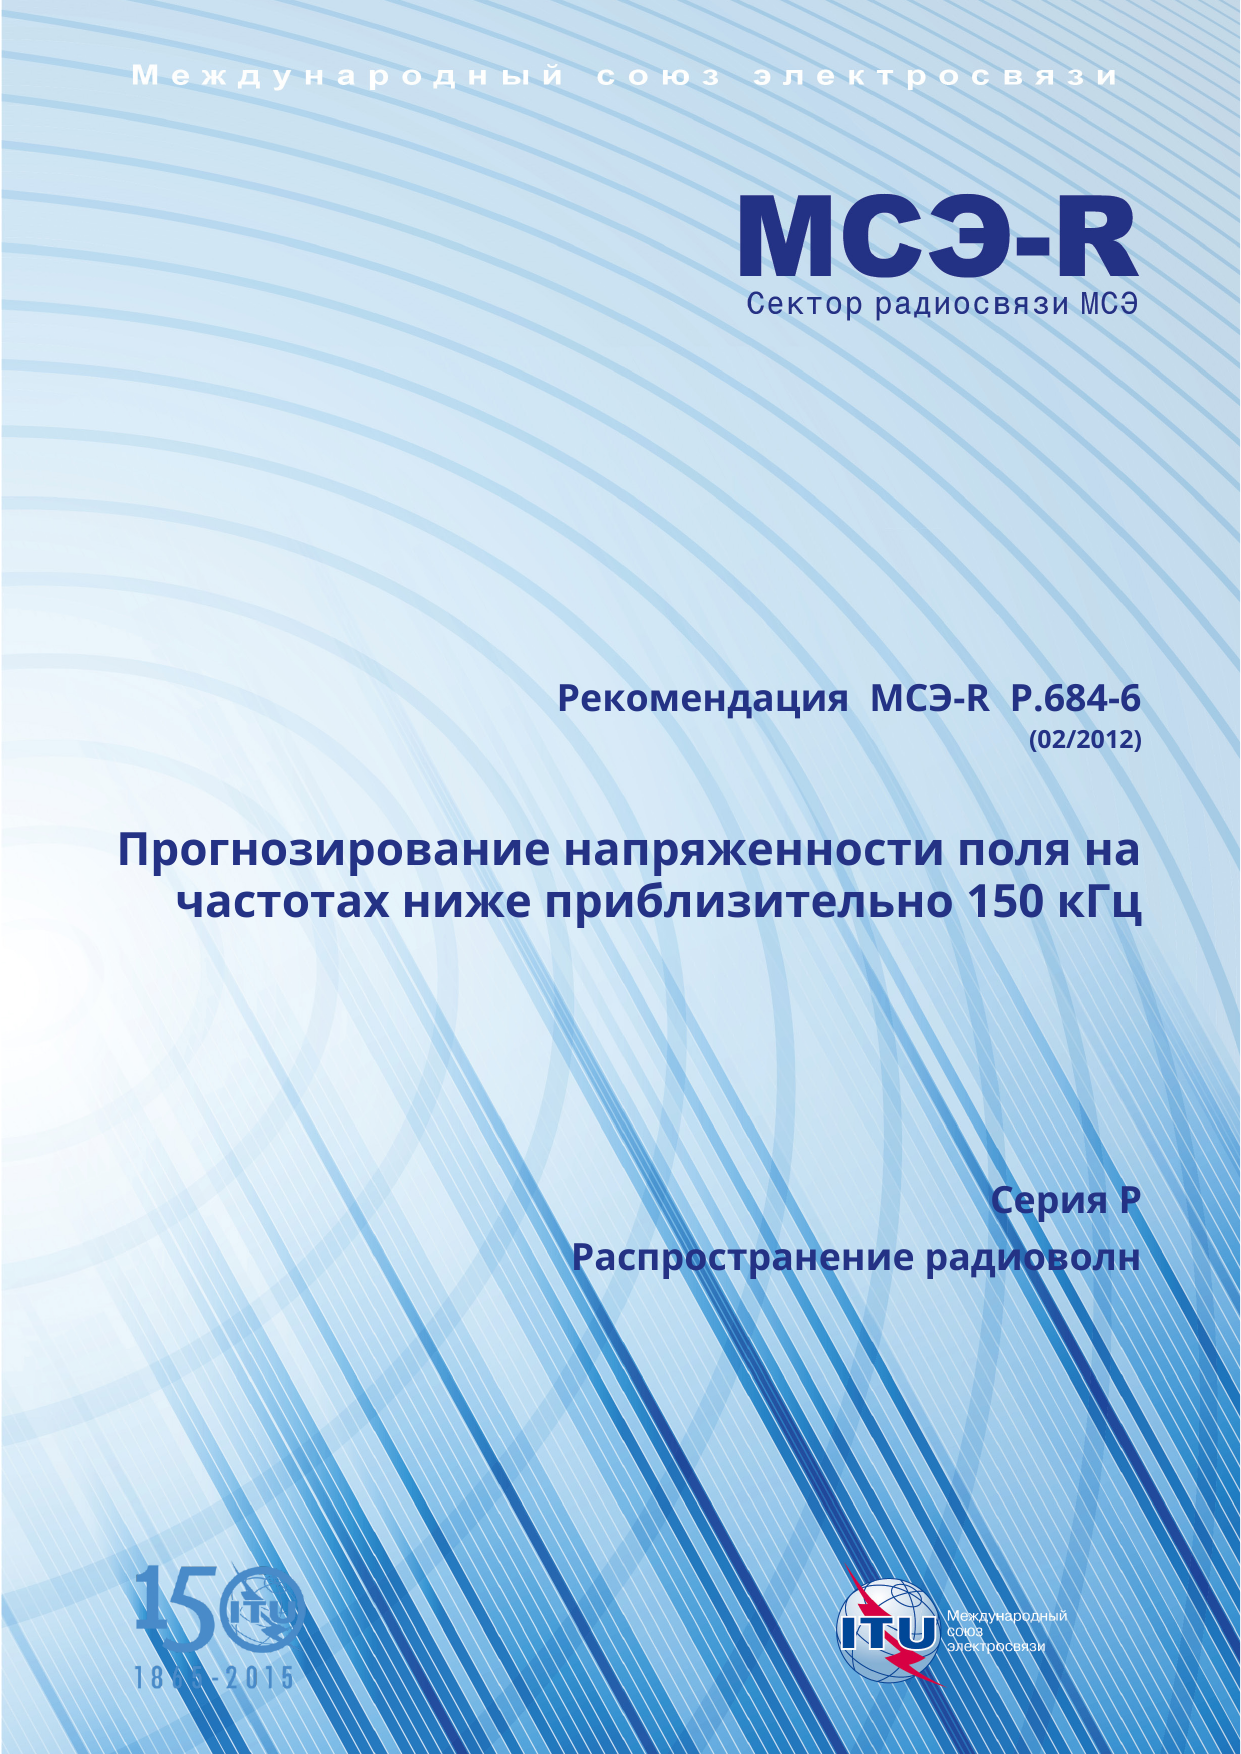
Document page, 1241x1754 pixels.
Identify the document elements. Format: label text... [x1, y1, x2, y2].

table_cell Серия P Распространение радиоволн [102, 988, 1153, 1334]
table_header Рекомендация МСЭ-R P.684-6 (02/2012) [102, 580, 1153, 755]
picture [1, 0, 1241, 1754]
table_cell Прогнозирование напряженности поля на частотах ниже приблизительно 150 кГц [102, 755, 1153, 988]
